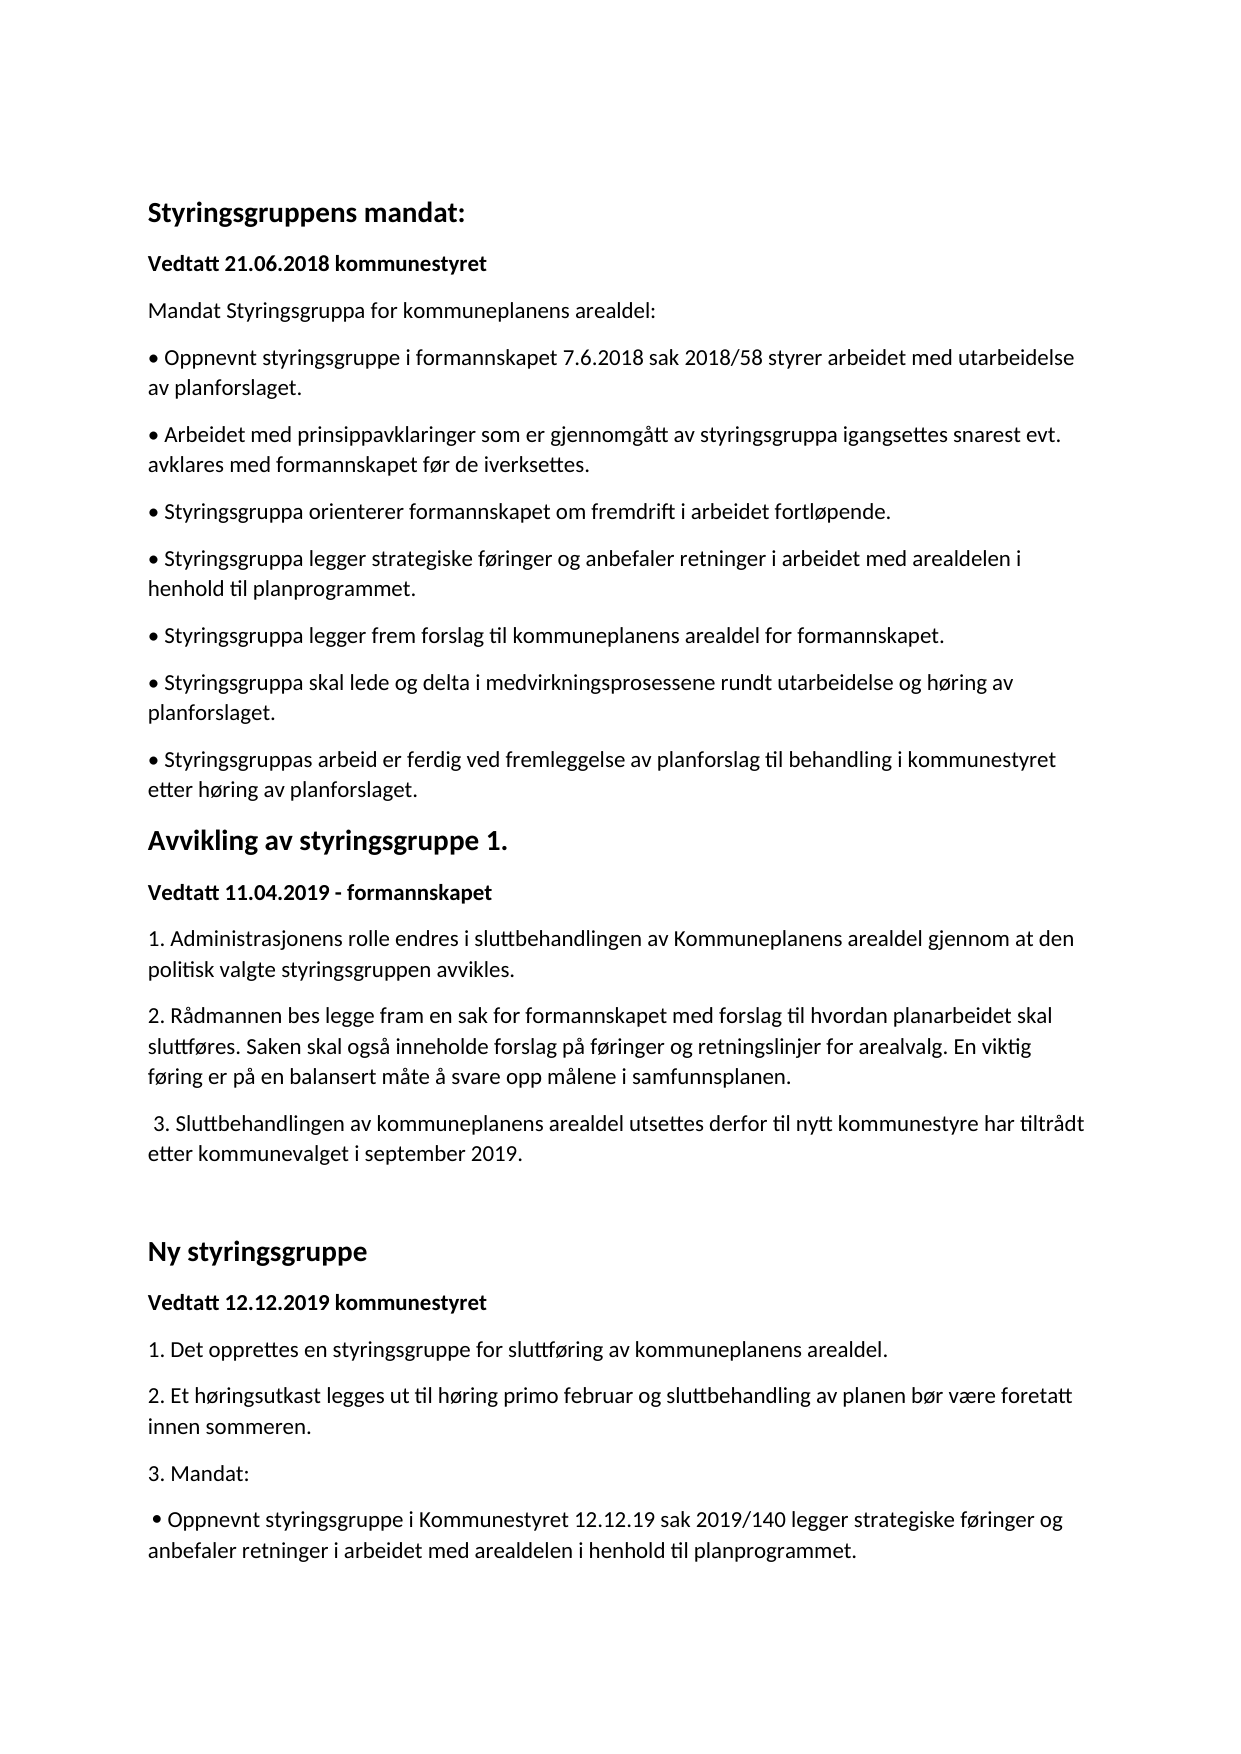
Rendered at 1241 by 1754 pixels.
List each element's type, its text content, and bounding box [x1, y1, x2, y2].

text • Oppnevnt styringsgruppe i formannskapet 7.6.2018 sak 2018/58 styrer arbeidet med utarbeidelse av planforslaget. [148, 343, 1093, 402]
text Vedtatt 12.12.2019 kommunestyret [148, 1288, 1093, 1316]
text Styringsgruppens mandat: [148, 194, 1093, 230]
text 1. Det opprettes en styringsgruppe for sluttføring av kommuneplanens arealdel. [148, 1335, 1093, 1363]
text 2. Rådmannen bes legge fram en sak for formannskapet med forslag til hvordan planarbeidet skal sluttføres. Saken skal også inneholde forslag på føringer og retningslinjer for arealvalg. En viktig føring er på en balansert måte å svare opp målene i samfunnsplanen. [148, 1002, 1093, 1090]
text 3. Mandat: [148, 1459, 1093, 1487]
text • Arbeidet med prinsippavklaringer som er gjennomgått av styringsgruppa igangsettes snarest evt. avklares med formannskapet før de iverksettes. [148, 420, 1093, 479]
text Vedtatt 11.04.2019 - formannskapet [148, 878, 1093, 906]
text 1. Administrasjonens rolle endres i sluttbehandlingen av Kommuneplanens arealdel gjennom at den politisk valgte styringsgruppen avvikles. [148, 924, 1093, 983]
text Oppnevnt styringsgruppe i Kommunestyret 12.12.19 sak 2019/140 legger strategiske føringer og anbefaler retninger i arbeidet med arealdelen i henhold til planprogrammet. [148, 1506, 1093, 1564]
text 3. Sluttbehandlingen av kommuneplanens arealdel utsettes derfor til nytt kommunestyre har tiltrådt etter kommunevalget i september 2019. [148, 1109, 1093, 1167]
text • Styringsgruppa skal lede og delta i medvirkningsprosessene rundt utarbeidelse og høring av planforslaget. [148, 668, 1093, 727]
text • Styringsgruppas arbeid er ferdig ved fremleggelse av planforslag til behandling i kommunestyret etter høring av planforslaget. [148, 745, 1093, 804]
text Avvikling av styringsgruppe 1. [148, 822, 1093, 858]
text • Styringsgruppa orienterer formannskapet om fremdrift i arbeidet fortløpende. [148, 497, 1093, 526]
text 2. Et høringsutkast legges ut til høring primo februar og sluttbehandling av planen bør være foretatt innen sommeren. [148, 1382, 1093, 1440]
text Ny styringsgruppe [148, 1233, 1093, 1268]
text • Styringsgruppa legger frem forslag til kommuneplanens arealdel for formannskapet. [148, 621, 1093, 649]
text Mandat Styringsgruppa for kommuneplanens arealdel: [148, 296, 1093, 324]
text • Styringsgruppa legger strategiske føringer og anbefaler retninger i arbeidet med arealdelen i henhold til planprogrammet. [148, 544, 1093, 603]
text Vedtatt 21.06.2018 kommunestyret [148, 249, 1093, 278]
